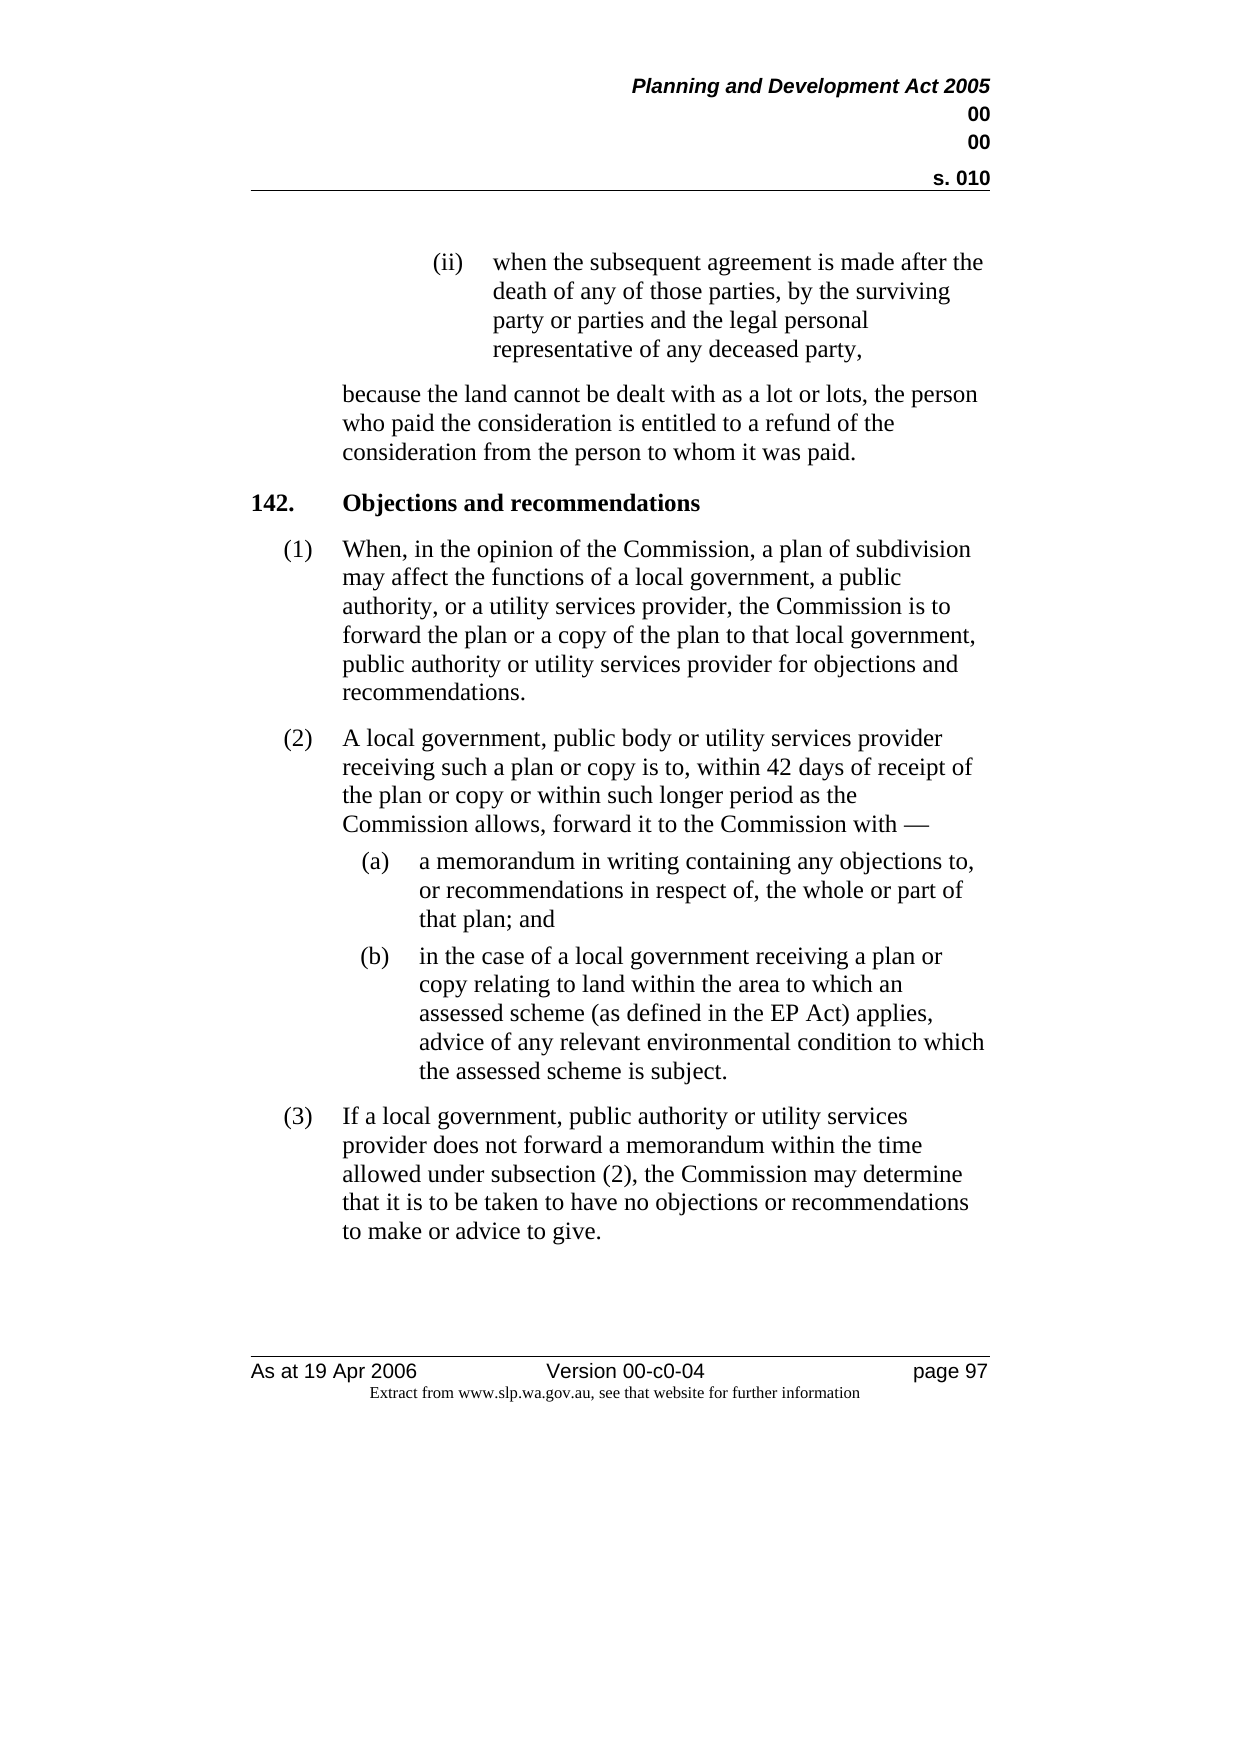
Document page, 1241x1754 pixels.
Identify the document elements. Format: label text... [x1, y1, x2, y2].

text (b) in the case of a local government receiving a plan or copy relating to land within the area to which an assessed scheme (as defined in the EP Act) applies, advice of any relevant environmental condition to which the assessed scheme is subject. [251, 941, 990, 1084]
text (ii) when the subsequent agreement is made after the death of any of those parties, by the surviving party or parties and the legal personal representative of any deceased party, [251, 247, 990, 362]
text (1) When, in the opinion of the Commission, a plan of subdivision may affect the functions of a local government, a public authority, or a utility services provider, the Commission is to forward the plan or a copy of the plan to that local government, public authority or utility services provider for objections and recommendations. [251, 534, 990, 706]
text (a) a memorandum in writing containing any objections to, or recommendations in respect of, the whole or part of that plan; and [251, 846, 990, 932]
text (2) A local government, public body or utility services provider receiving such a plan or copy is to, within 42 days of receipt of the plan or copy or within such longer period as the Commission allows, forward it to the Commission with — [251, 723, 990, 838]
text (3) If a local government, public authority or utility services provider does not forward a memorandum within the time allowed under subsection (2), the Commission may determine that it is to be taken to have no objections or recommendations to make or advice to give. [251, 1101, 990, 1245]
subtitle 142. Objections and recommendations [251, 488, 990, 517]
text because the land cannot be dealt with as a lot or lots, the person who paid the consideration is entitled to a refund of the consideration from the person to whom it was paid. [251, 379, 990, 465]
